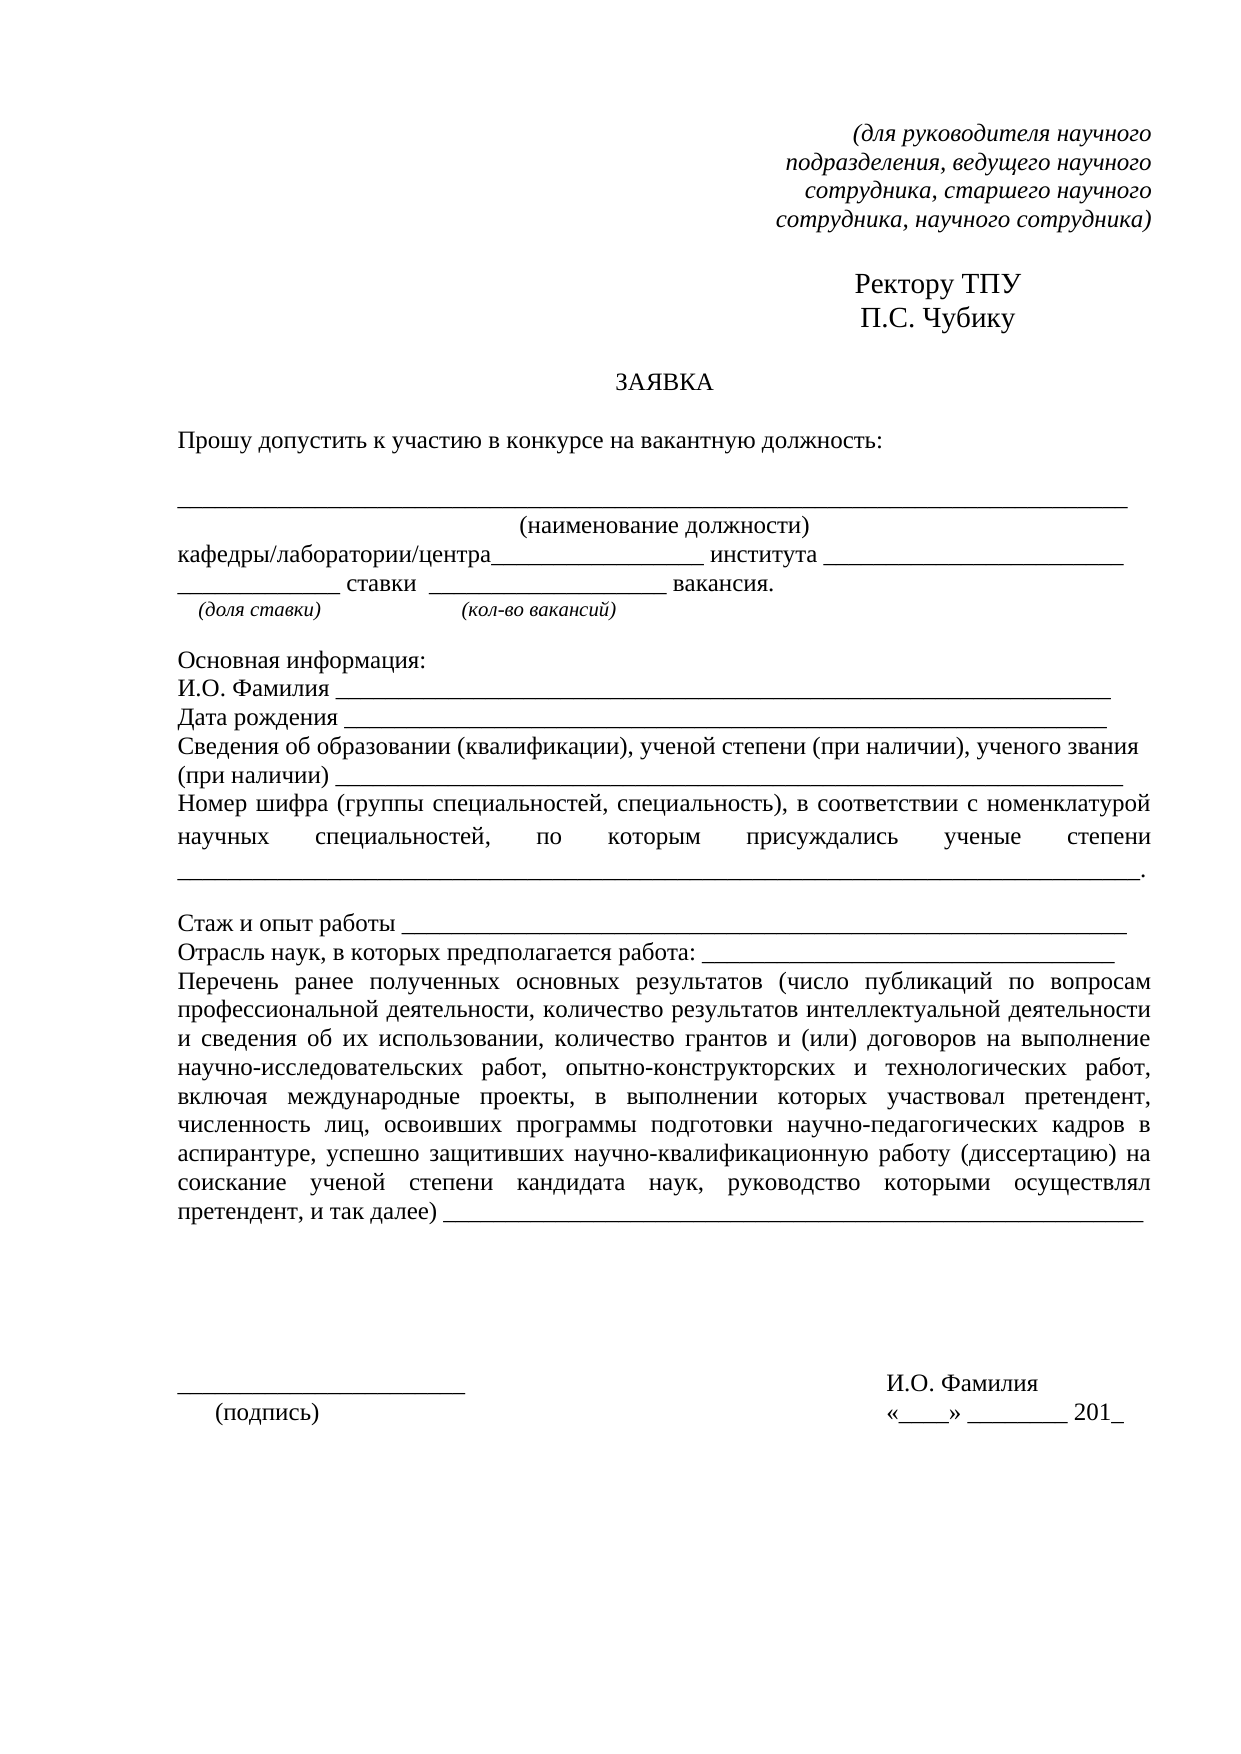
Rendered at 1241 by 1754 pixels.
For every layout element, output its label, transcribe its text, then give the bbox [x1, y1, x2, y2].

text Стаж и опыт работы __________________________________________________________ [177, 908, 1152, 937]
text Номер шифра (группы специальностей, специальность), в соответствии с номенклатурой научных специальностей, по которым присуждались ученые степени _____________________________________________________________________________. [177, 788, 1152, 883]
text Дата рождения _____________________________________________________________ [177, 702, 1152, 731]
text (наименование должности) [177, 510, 1152, 539]
text Ректору ТПУ [723, 267, 1152, 300]
text И.О. Фамилия ______________________________________________________________ [177, 673, 1152, 702]
text Перечень ранее полученных основных результатов (число публикаций по вопросам профессиональной деятельности, количество результатов интеллектуальной деятельности и сведения об их использовании, количество грантов и (или) договоров на выполнение научно-исследовательских работ, опытно-конструкторских и технологических работ, включая международные проекты, в выполнении которых участвовал претендент, численность лиц, освоивших программы подготовки научно-педагогических кадров в аспирантуре, успешно защитивших научно-квалификационную работу (диссертацию) на соискание ученой степени кандидата наук, руководство которыми осуществлял претендент, и так далее) ________________________________________________________ [177, 966, 1152, 1224]
text Сведения об образовании (квалификации), ученой степени (при наличии), ученого звания (при наличии) _______________________________________________________________ [177, 731, 1152, 788]
text (доля ставки) (кол-во вакансий) [177, 597, 1152, 621]
text ЗАЯВКА [177, 367, 1152, 396]
text кафедры/лаборатории/центра_________________ института ________________________ _____________ ставки ___________________ вакансия. [177, 539, 1152, 597]
text П.С. Чубику [723, 300, 1152, 334]
text ____________________________________________________________________________ [177, 482, 1152, 510]
text (подпись) «____» ________ 201_ [177, 1397, 1152, 1426]
text Отрасль наук, в которых предполагается работа: _________________________________ [177, 937, 1152, 966]
text Основная информация: [177, 645, 1152, 673]
text (для руководителя научного подразделения, ведущего научного сотрудника, старшего научного сотрудника, научного сотрудника) [767, 118, 1152, 233]
text Прошу допустить к участию в конкурсе на вакантную должность: [177, 425, 1152, 453]
text _______________________ И.О. Фамилия [177, 1368, 1152, 1397]
